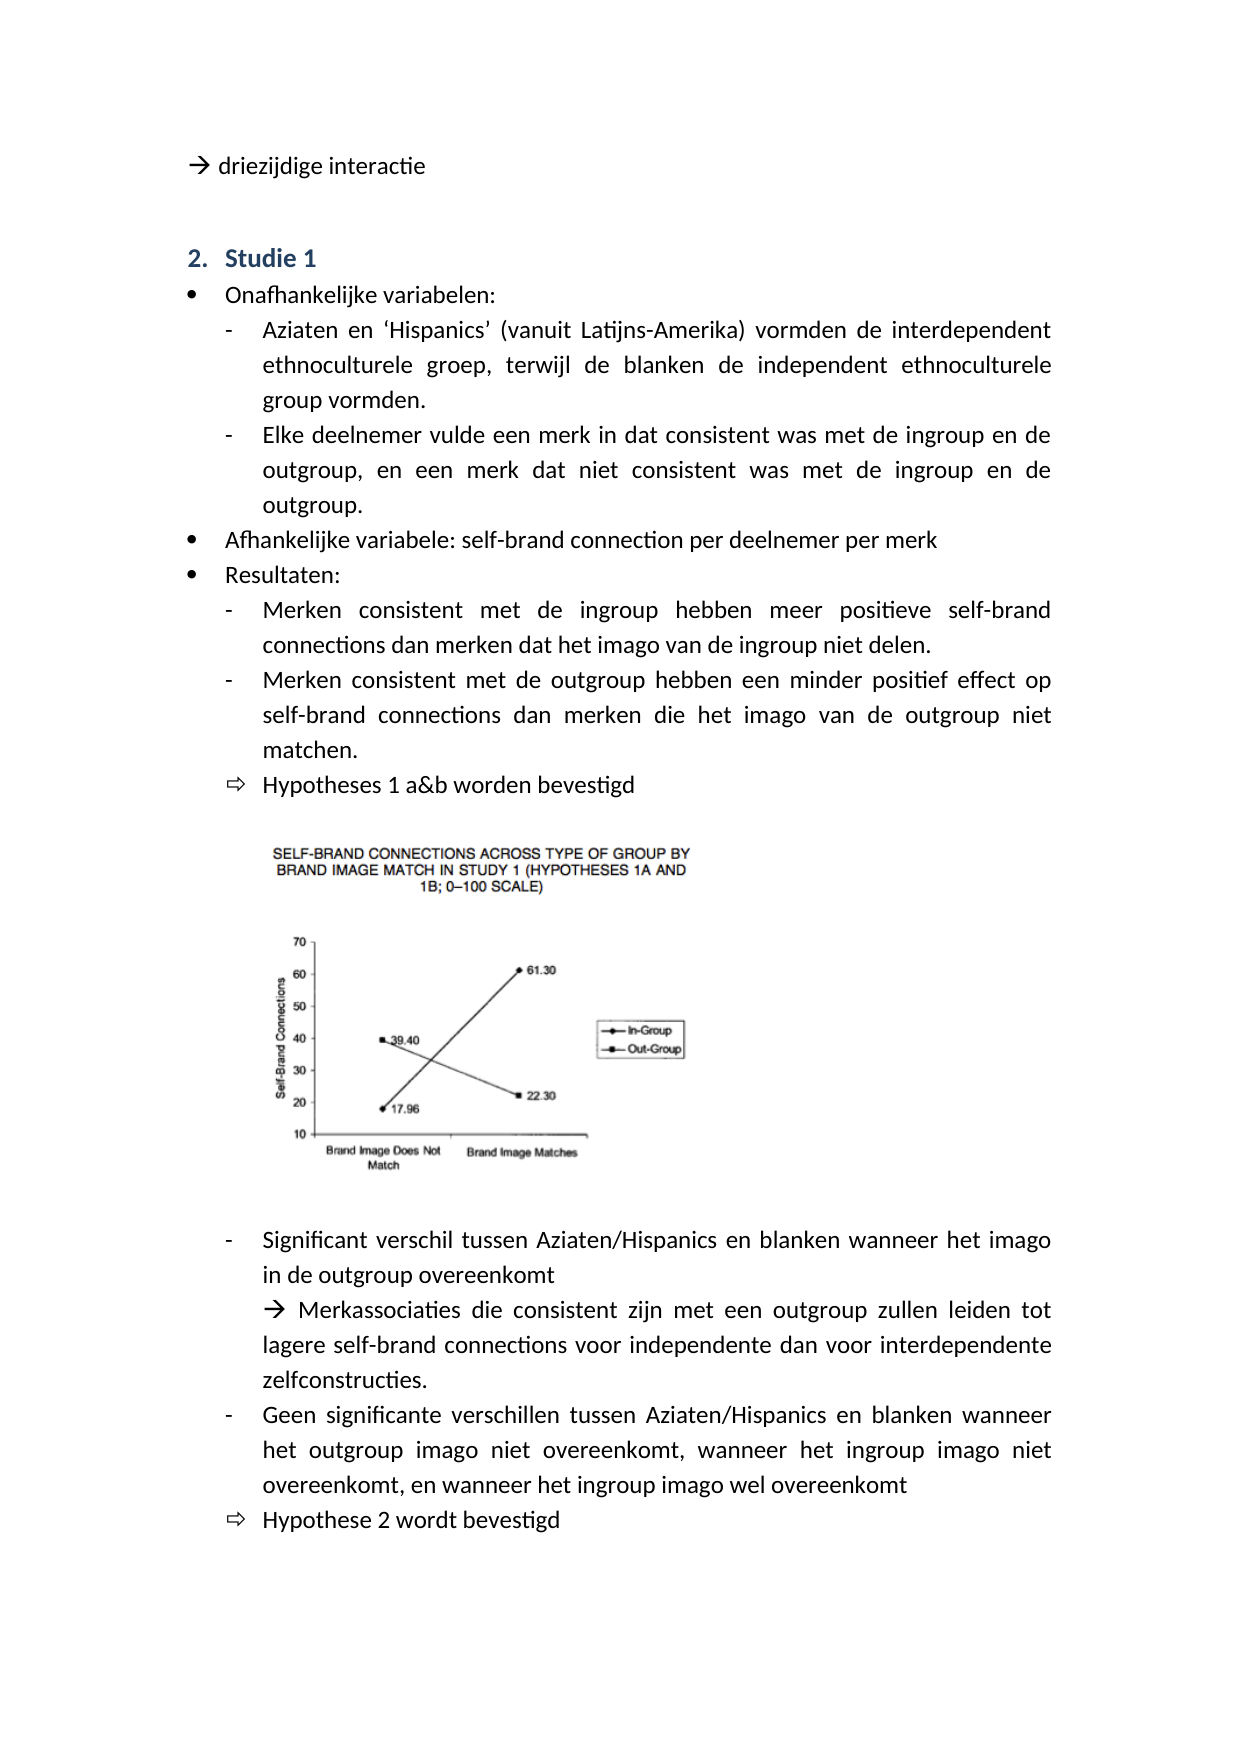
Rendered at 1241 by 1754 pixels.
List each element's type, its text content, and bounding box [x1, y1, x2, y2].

list Merken consistent met de outgroup hebben een minder positief effect op self-brand connections dan merken die het imago van de outgroup niet matchen. [225, 664, 1053, 764]
text driezijdige interactie [187, 150, 1053, 181]
list Merkassociaties die consistent zijn met een outgroup zullen leiden tot lagere self-brand connections voor independente dan voor interdependente zelfconstructies. [262, 1294, 1053, 1394]
list Hypothese 2 wordt bevestigd [225, 1504, 1053, 1534]
list Elke deelnemer vulde een merk in dat consistent was met de ingroup en de outgroup, en een merk dat niet consistent was met de ingroup en de outgroup. [225, 419, 1053, 519]
list Geen significante verschillen tussen Aziaten/Hispanics en blanken wanneer het outgroup imago niet overeenkomt, wanneer het ingroup imago niet overeenkomt, en wanneer het ingroup imago wel overeenkomt [225, 1399, 1053, 1499]
list Resultaten: [187, 559, 1053, 589]
subtitle Studie 1 [187, 241, 1053, 274]
list Aziaten en ‘Hispanics’ (vanuit Latijns-Amerika) vormden de interdependent ethnoculturele groep, terwijl de blanken de independent ethnoculturele group vormden. [225, 314, 1053, 414]
list Merken consistent met de ingroup hebben meer positieve self-brand connections dan merken dat het imago van de ingroup niet delen. [225, 594, 1053, 659]
picture [262, 838, 732, 1185]
list Afhankelijke variabele: self-brand connection per deelnemer per merk [187, 524, 1053, 554]
list Hypotheses 1 a&b worden bevestigd [225, 769, 1053, 799]
list Onafhankelijke variabelen: [187, 279, 1053, 309]
list Significant verschil tussen Aziaten/Hispanics en blanken wanneer het imago in de outgroup overeenkomt [225, 1224, 1053, 1289]
